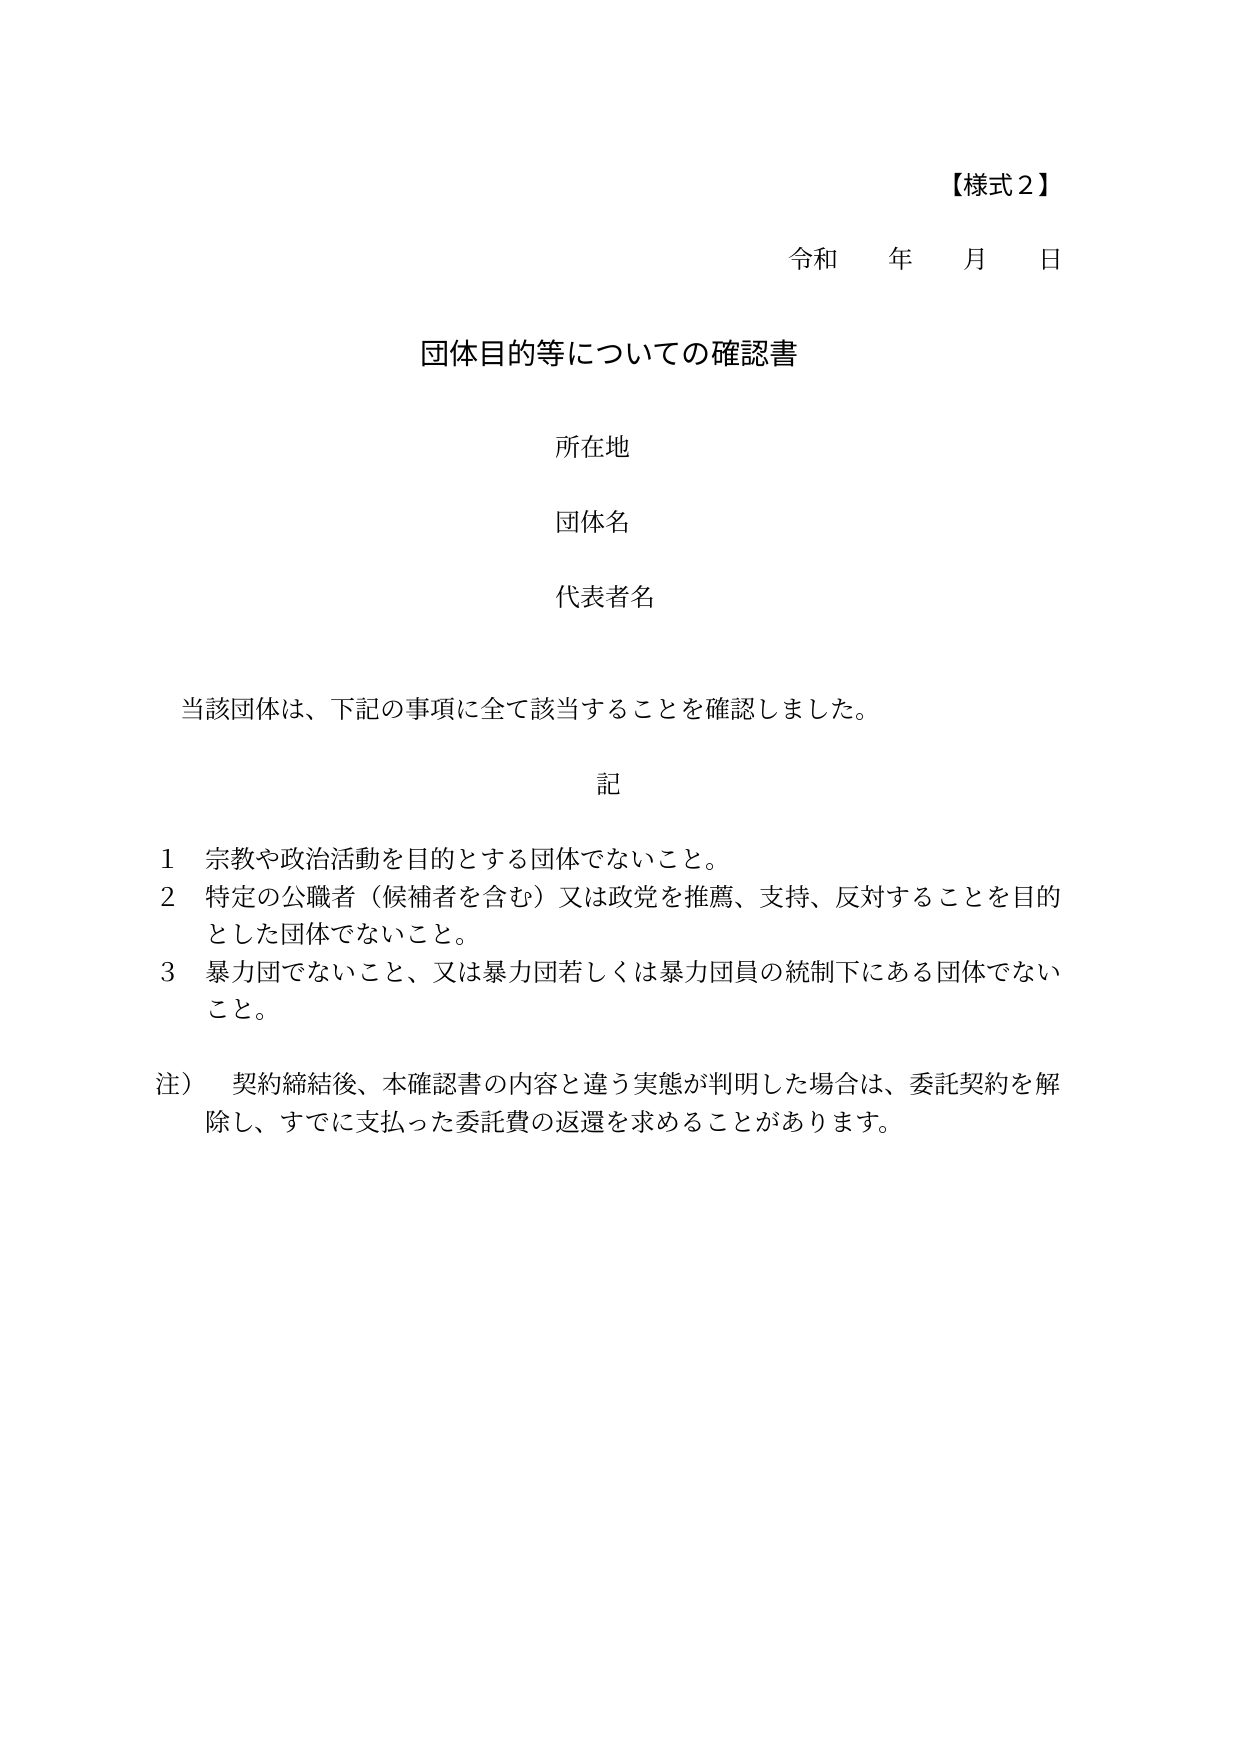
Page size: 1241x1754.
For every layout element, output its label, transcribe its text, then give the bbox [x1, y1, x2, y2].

text １ 宗教や政治活動を目的とする団体でないこと。 [155, 839, 1063, 877]
text 所在地 [205, 427, 1063, 464]
text 団体目的等についての確認書 [155, 314, 1063, 389]
text 代表者名 [205, 577, 1063, 614]
text ３ 暴力団でないこと、又は暴力団若しくは暴力団員の統制下にある団体でないこと。 [155, 952, 1063, 1027]
text ２ 特定の公職者（候補者を含む）又は政党を推薦、支持、反対することを目的とした団体でないこと。 [155, 877, 1063, 952]
text 団体名 [205, 502, 1063, 539]
text 【様式２】 [155, 164, 1063, 202]
text 記 [155, 764, 1063, 802]
text 令和 年 月 日 [155, 239, 1063, 277]
text 当該団体は、下記の事項に全て該当することを確認しました。 [155, 689, 1063, 727]
text 注） 契約締結後、本確認書の内容と違う実態が判明した場合は、委託契約を解除し、すでに支払った委託費の返還を求めることがあります。 [155, 1064, 1063, 1139]
